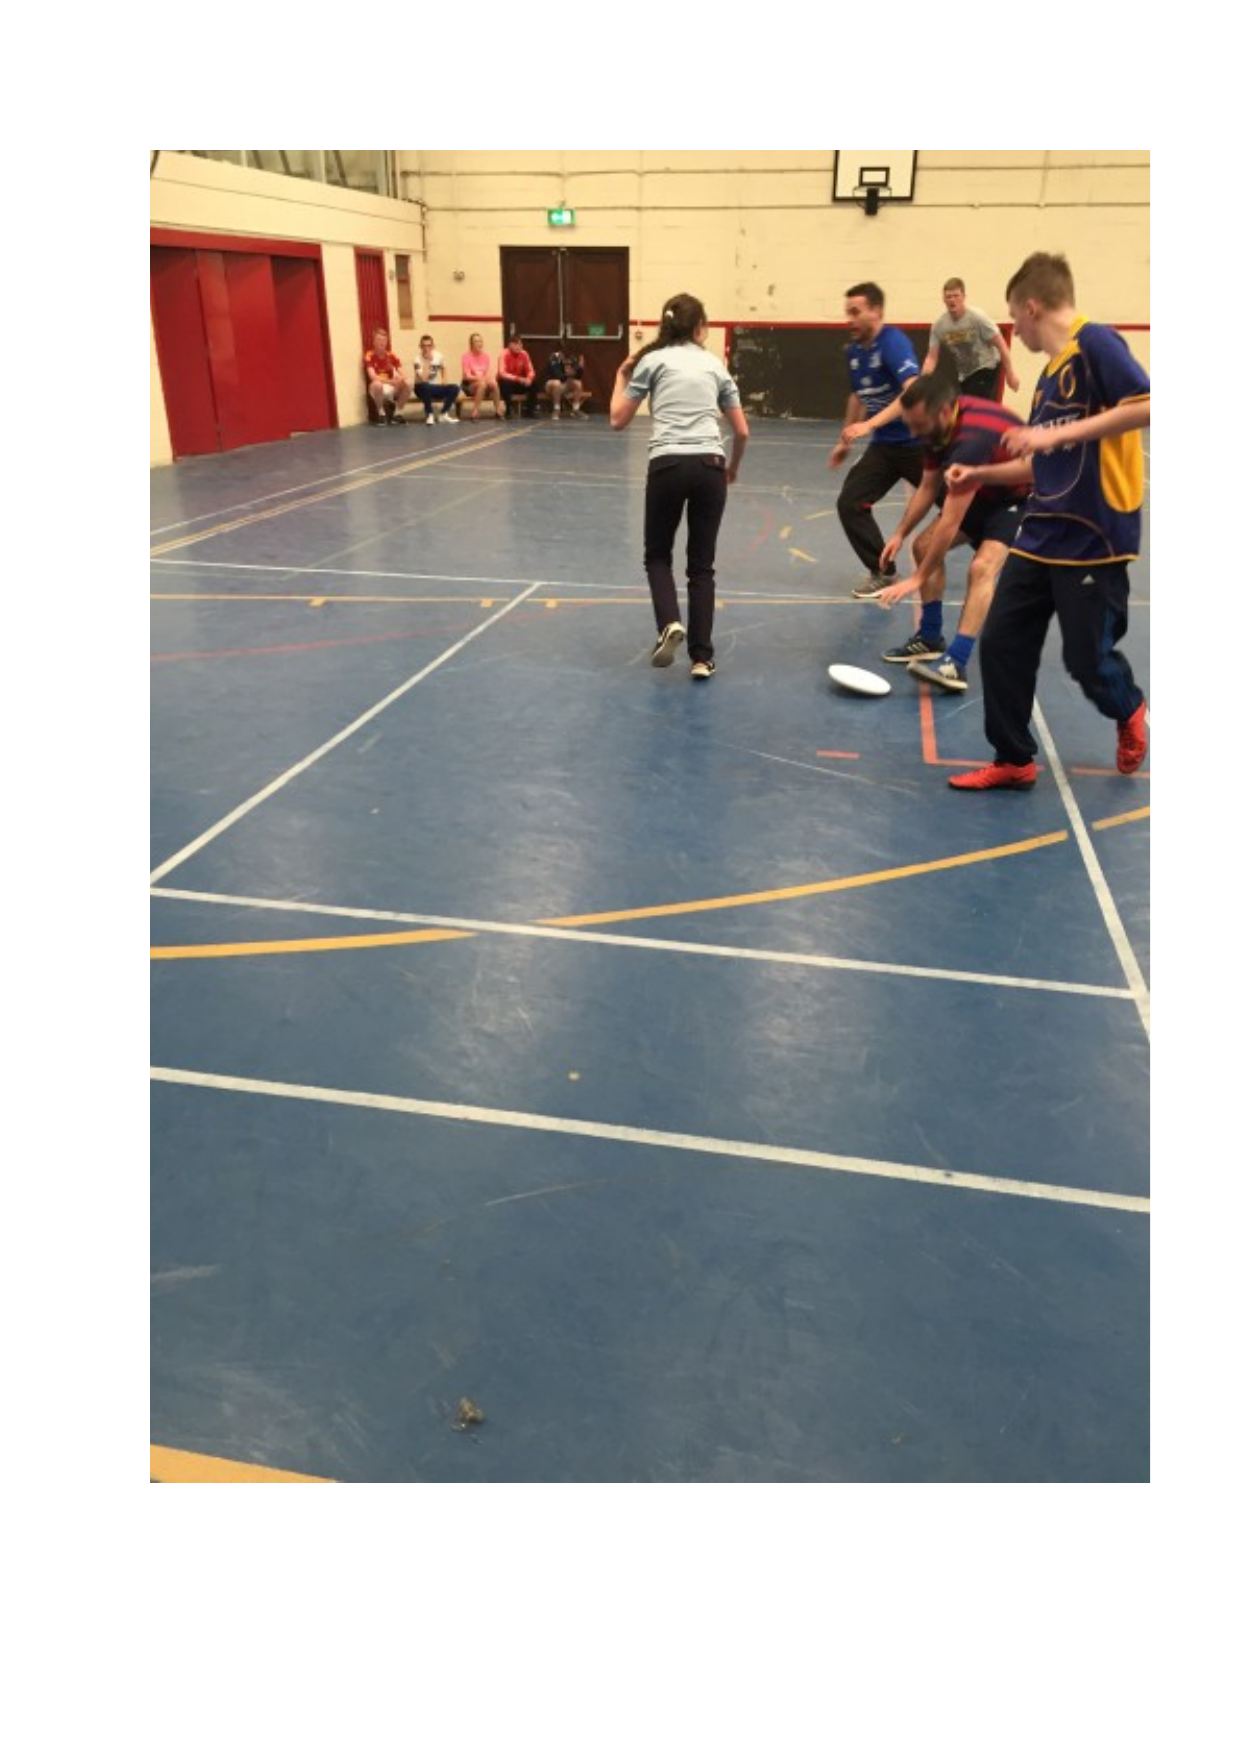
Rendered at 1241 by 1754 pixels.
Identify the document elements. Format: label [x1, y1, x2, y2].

picture [150, 150, 1150, 1483]
